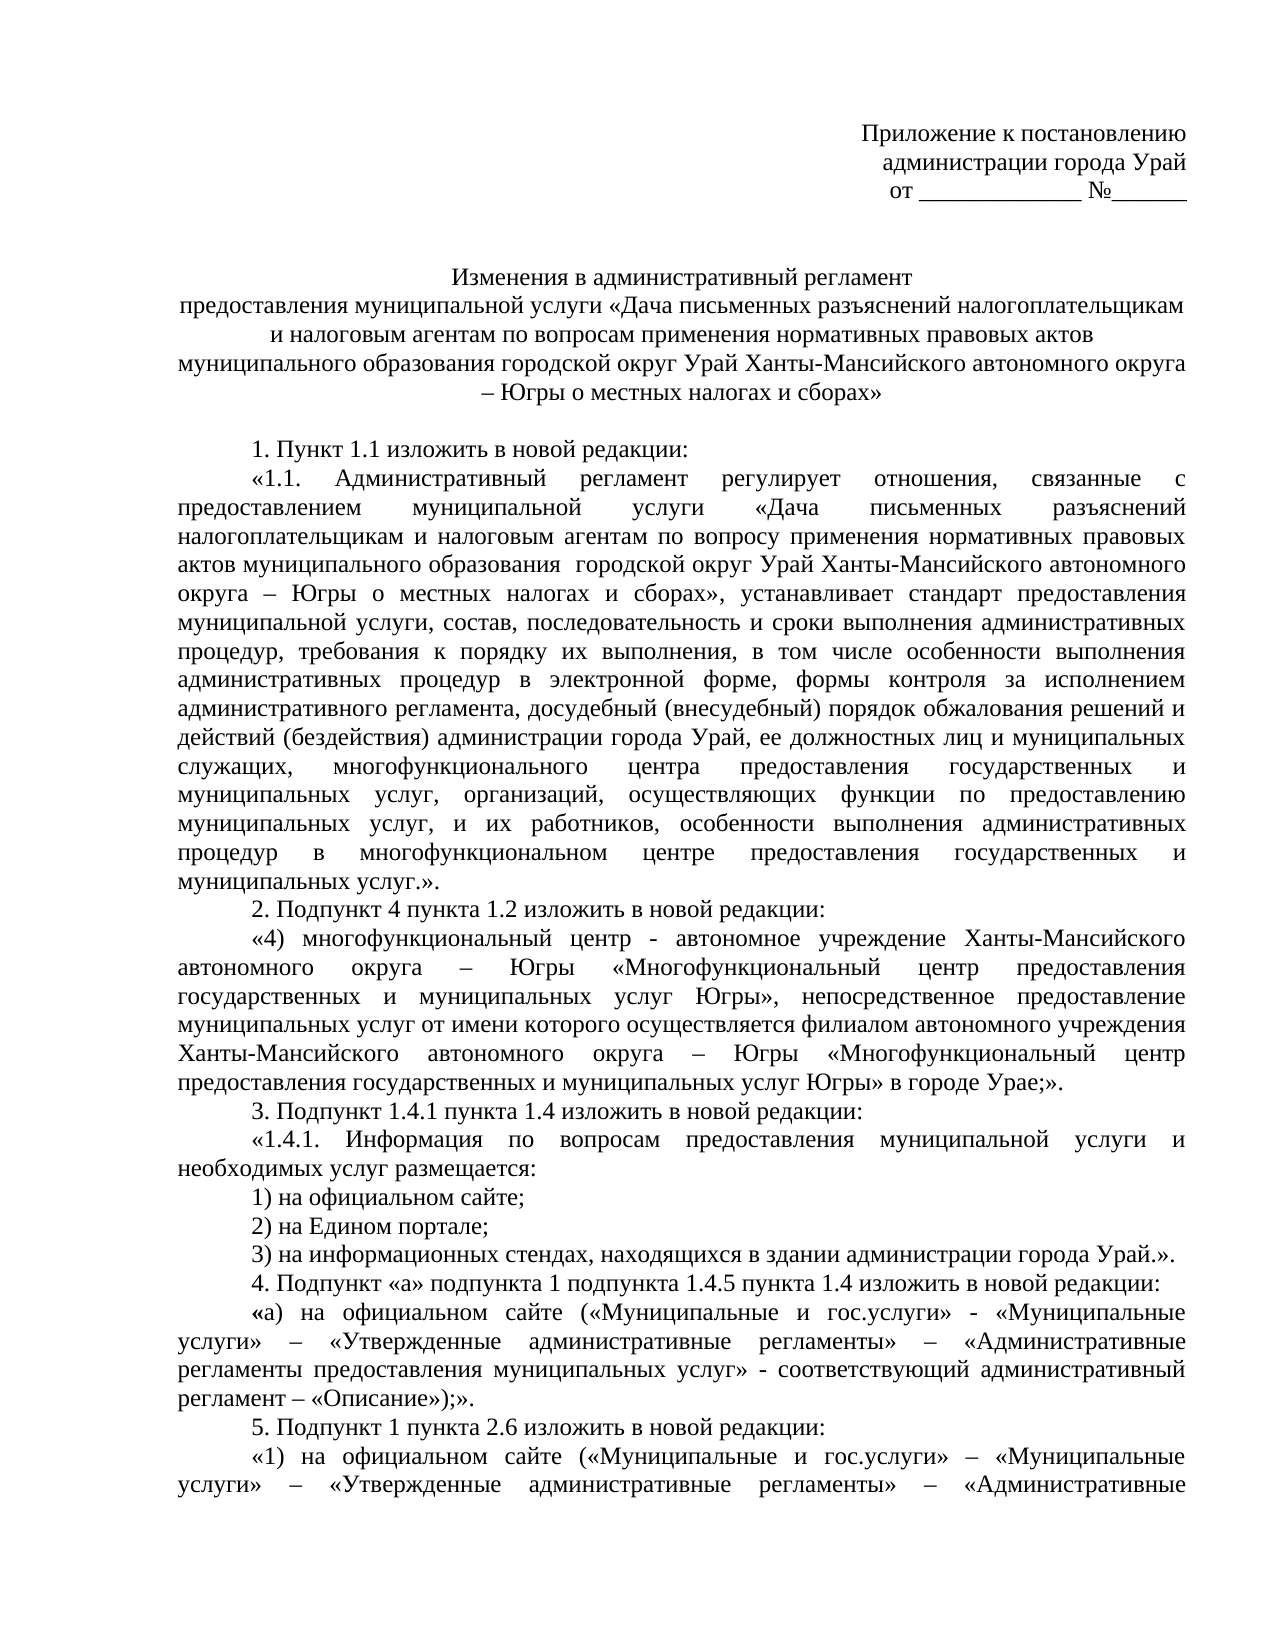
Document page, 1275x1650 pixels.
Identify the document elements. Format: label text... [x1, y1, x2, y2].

text 2) на Едином портале; [177, 1211, 1186, 1239]
text Приложение к постановлению [177, 118, 1186, 147]
title предоставления муниципальной услуги «Дача письменных разъяснений налогоплательщикам и налоговым агентам по вопросам применения нормативных правовых актов муниципального образования городской округ Урай Ханты-Мансийского автономного округа – Югры о местных налогах и сборах» [177, 291, 1186, 406]
list 4. Подпункт «а» подпункта 1 подпункта 1.4.5 пункта 1.4 изложить в новой редакции: [177, 1268, 1186, 1297]
text 5. Подпункт 1 пункта 2.6 изложить в новой редакции: [177, 1412, 1186, 1441]
list 3) на информационных стендах, находящихся в здании администрации города Урай.». [177, 1239, 1186, 1268]
title 1. Пункт 1.1 изложить в новой редакции: [177, 434, 1186, 463]
text «а) на официальном сайте («Муниципальные и гос.услуги» - «Муниципальные услуги» – «Утвержденные административные регламенты» – «Административные регламенты предоставления муниципальных услуг» - соответствующий административный регламент – «Описание»);». [177, 1297, 1186, 1412]
title «4) многофункциональный центр - автономное учреждение Ханты-Мансийского автономного округа – Югры «Многофункциональный центр предоставления государственных и муниципальных услуг Югры», непосредственное предоставление муниципальных услуг от имени которого осуществляется филиалом автономного учреждения Ханты-Мансийского автономного округа – Югры «Многофункциональный центр предоставления государственных и муниципальных услуг Югры» в городе Урае;». [177, 923, 1186, 1096]
text администрации города Урай [177, 147, 1186, 176]
text от _____________ №______ [177, 176, 1186, 204]
title Изменения в административный регламент [177, 262, 1186, 291]
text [177, 1441, 1186, 1498]
text «1.4.1. Информация по вопросам предоставления муниципальной услуги и необходимых услуг размещается: [177, 1124, 1186, 1182]
list 1) на официальном сайте; [177, 1182, 1186, 1211]
text «1.1. Административный регламент регулирует отношения, связанные с предоставлением муниципальной услуги «Дача письменных разъяснений налогоплательщикам и налоговым агентам по вопросу применения нормативных правовых актов муниципального образования городской округ Урай Ханты-Мансийского автономного округа – Югры о местных налогах и сборах», устанавливает стандарт предоставления муниципальной услуги, состав, последовательность и сроки выполнения административных процедур, требования к порядку их выполнения, в том числе особенности выполнения административных процедур в электронной форме, формы контроля за исполнением административного регламента, досудебный (внесудебный) порядок обжалования решений и действий (бездействия) администрации города Урай, ее должностных лиц и муниципальных служащих, многофункционального центра предоставления государственных и муниципальных услуг, организаций, осуществляющих функции по предоставлению муниципальных услуг, и их работников, особенности выполнения административных процедур в многофункциональном центре предоставления государственных и муниципальных услуг.». [177, 463, 1186, 894]
title 2. Подпункт 4 пункта 1.2 изложить в новой редакции: [177, 894, 1186, 923]
title 3. Подпункт 1.4.1 пункта 1.4 изложить в новой редакции: [177, 1096, 1186, 1124]
